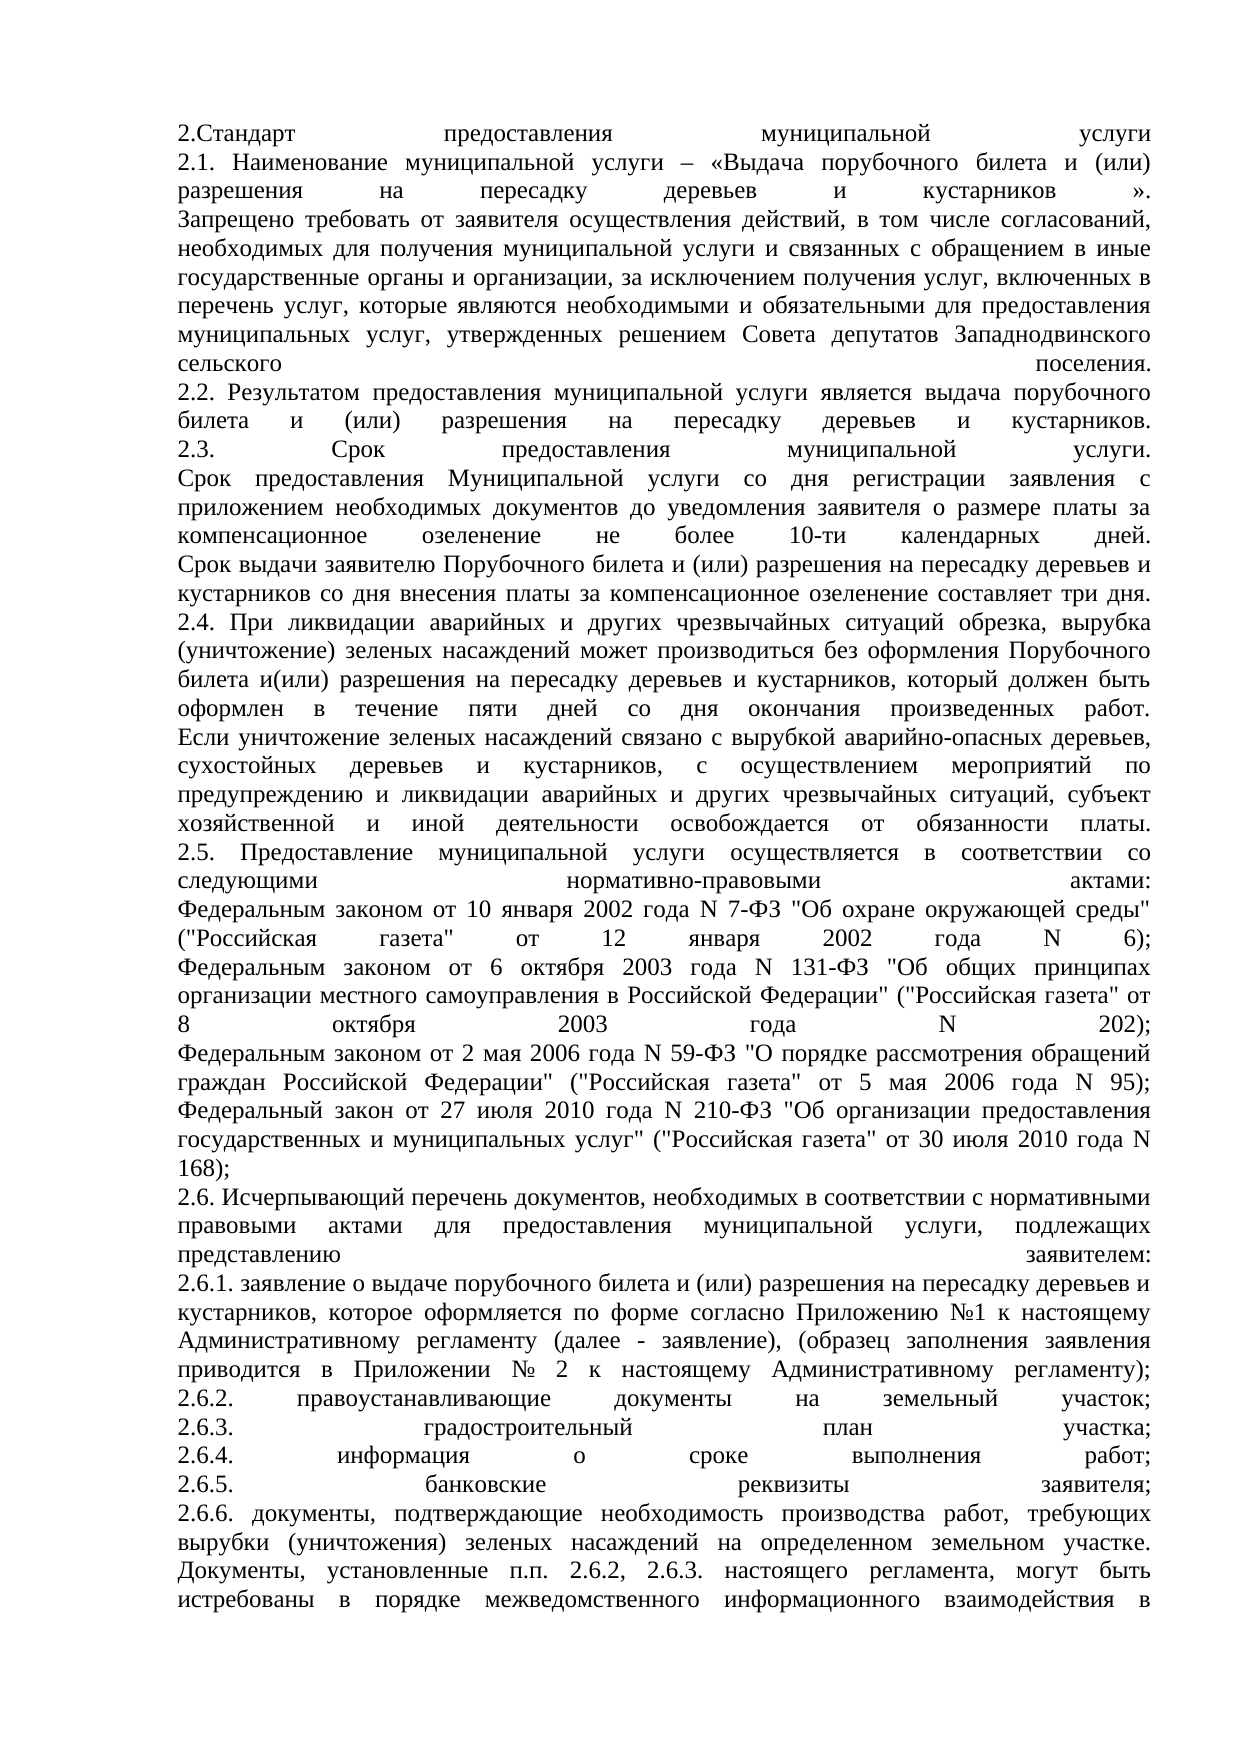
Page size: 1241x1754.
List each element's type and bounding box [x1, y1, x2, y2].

text [177, 118, 1152, 1613]
